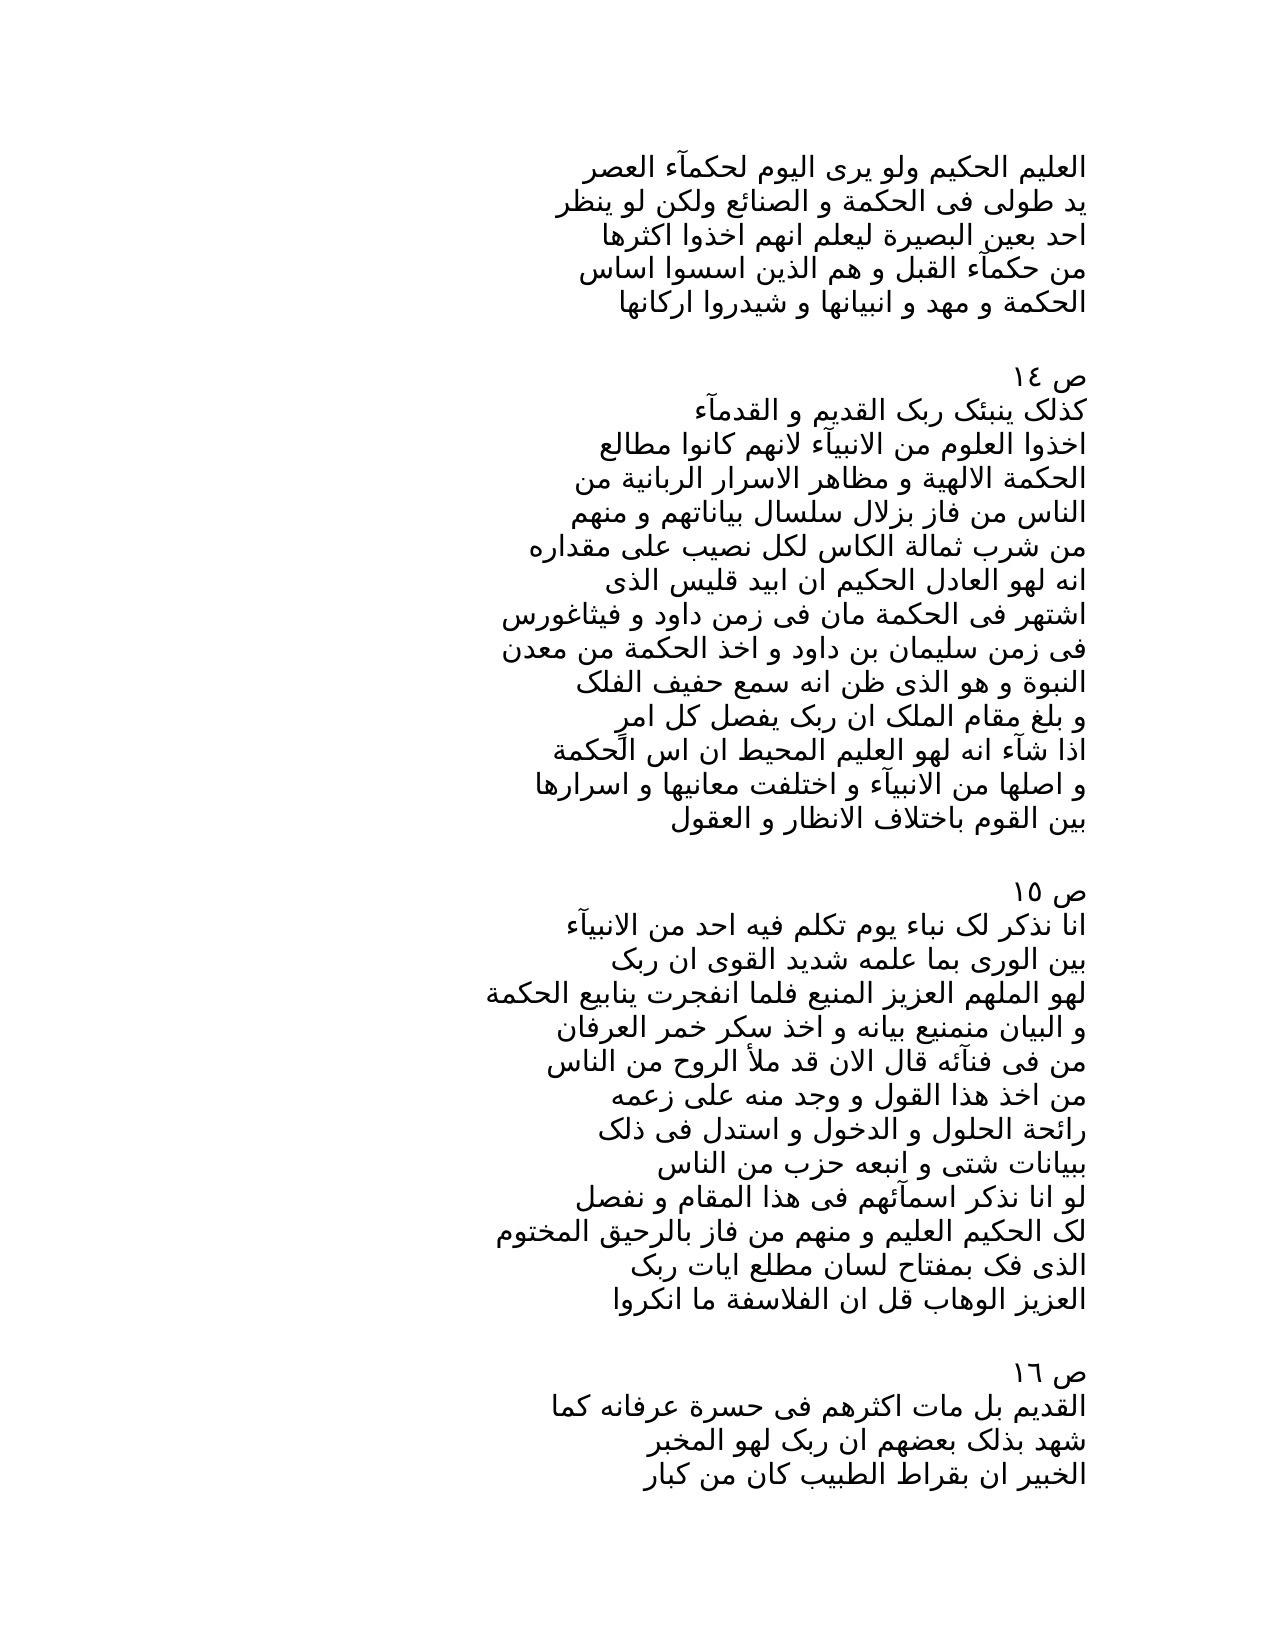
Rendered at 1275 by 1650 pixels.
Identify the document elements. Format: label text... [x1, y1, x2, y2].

text الخبير ان بقراط الطبيب کان من کبار [187, 1458, 1087, 1492]
text ص ١٤ [187, 359, 1087, 393]
text من اخذ هذا القول و وجد منه علی زعمه [187, 1078, 1087, 1112]
text رائحة الحلول و الدخول و استدل فی ذلک [187, 1112, 1087, 1146]
text يد طولی فی الحکمة و الصنائع ولکن لو ينظر [187, 184, 1087, 218]
text شهد بذلک بعضهم ان ربک لهو المخبر [187, 1424, 1087, 1458]
text اخذوا العلوم من الانبيآء لانهم کانوا مطالع [187, 427, 1087, 461]
text بين القوم باختلاف الانظار و العقول [187, 801, 1087, 835]
text بين الوری بما علمه شديد القوی ان ربک [187, 942, 1087, 976]
text الحکمة الالهية و مظاهر الاسرار الربانية من [187, 461, 1087, 495]
text ص ١٥ [187, 874, 1087, 908]
text ببيانات شتی و انبعه حزب من الناس [187, 1146, 1087, 1180]
text اشتهر فی الحکمة مان فی زمن داود و فيثاغورس [187, 597, 1087, 631]
text انا نذکر لک نباء يوم تکلم فيه احد من الانبيآء [187, 908, 1087, 942]
text الناس من فاز بزلال سلسال بياناتهم و منهم [187, 495, 1087, 529]
text العزيز الوهاب قل ان الفلاسفة ما انکروا [187, 1282, 1087, 1316]
text الذی فک بمفتاح لسان مطلع ايات ربک [187, 1248, 1087, 1282]
text النبوة و هو الذی ظن انه سمع حفيف الفلک [187, 665, 1087, 699]
text الحکمة و مهد و انبيانها و شيدروا ارکانها [187, 286, 1087, 320]
text و اصلها من الانبيآء و اختلفت معانيها و اسرارها [187, 767, 1087, 801]
text من حکمآء القبل و هم الذين اسسوا اساس [187, 252, 1087, 286]
text و البيان منمنيع بيانه و اخذ سکر خمر العرفان [187, 1010, 1087, 1044]
text کذلک ينبئک ربک القديم و القدمآء [187, 393, 1087, 427]
text لک الحکيم العليم و منهم من فاز بالرحيق المختوم [187, 1214, 1087, 1248]
text القديم بل مات اکثرهم فی حسرة عرفانه کما [187, 1390, 1087, 1424]
text اذا شآء انه لهو العليم المحيط ان اس الحکمة [187, 733, 1087, 767]
text فی زمن سليمان بن داود و اخذ الحکمة من معدن [187, 631, 1087, 665]
text العليم الحکيم ولو يری اليوم لحکمآء العصر [187, 150, 1087, 184]
text انه لهو العادل الحکيم ان ابيد قليس الذی [187, 563, 1087, 597]
text لو انا نذکر اسمآئهم فی هذا المقام و نفصل [187, 1180, 1087, 1214]
text من شرب ثمالة الکاس لکل نصيب علی مقداره [187, 529, 1087, 563]
text لهو الملهم العزيز المنيع فلما انفجرت ينابيع الحکمة [187, 976, 1087, 1010]
text من فی فنآئه قال الان قد ملأ الروح من الناس [187, 1044, 1087, 1078]
text احد بعين البصيرة ليعلم انهم اخذوا اکثرها [187, 218, 1087, 252]
text ص ١٦ [187, 1356, 1087, 1390]
text و بلغ مقام الملک ان ربک يفصل کل امرٍ [187, 699, 1087, 733]
